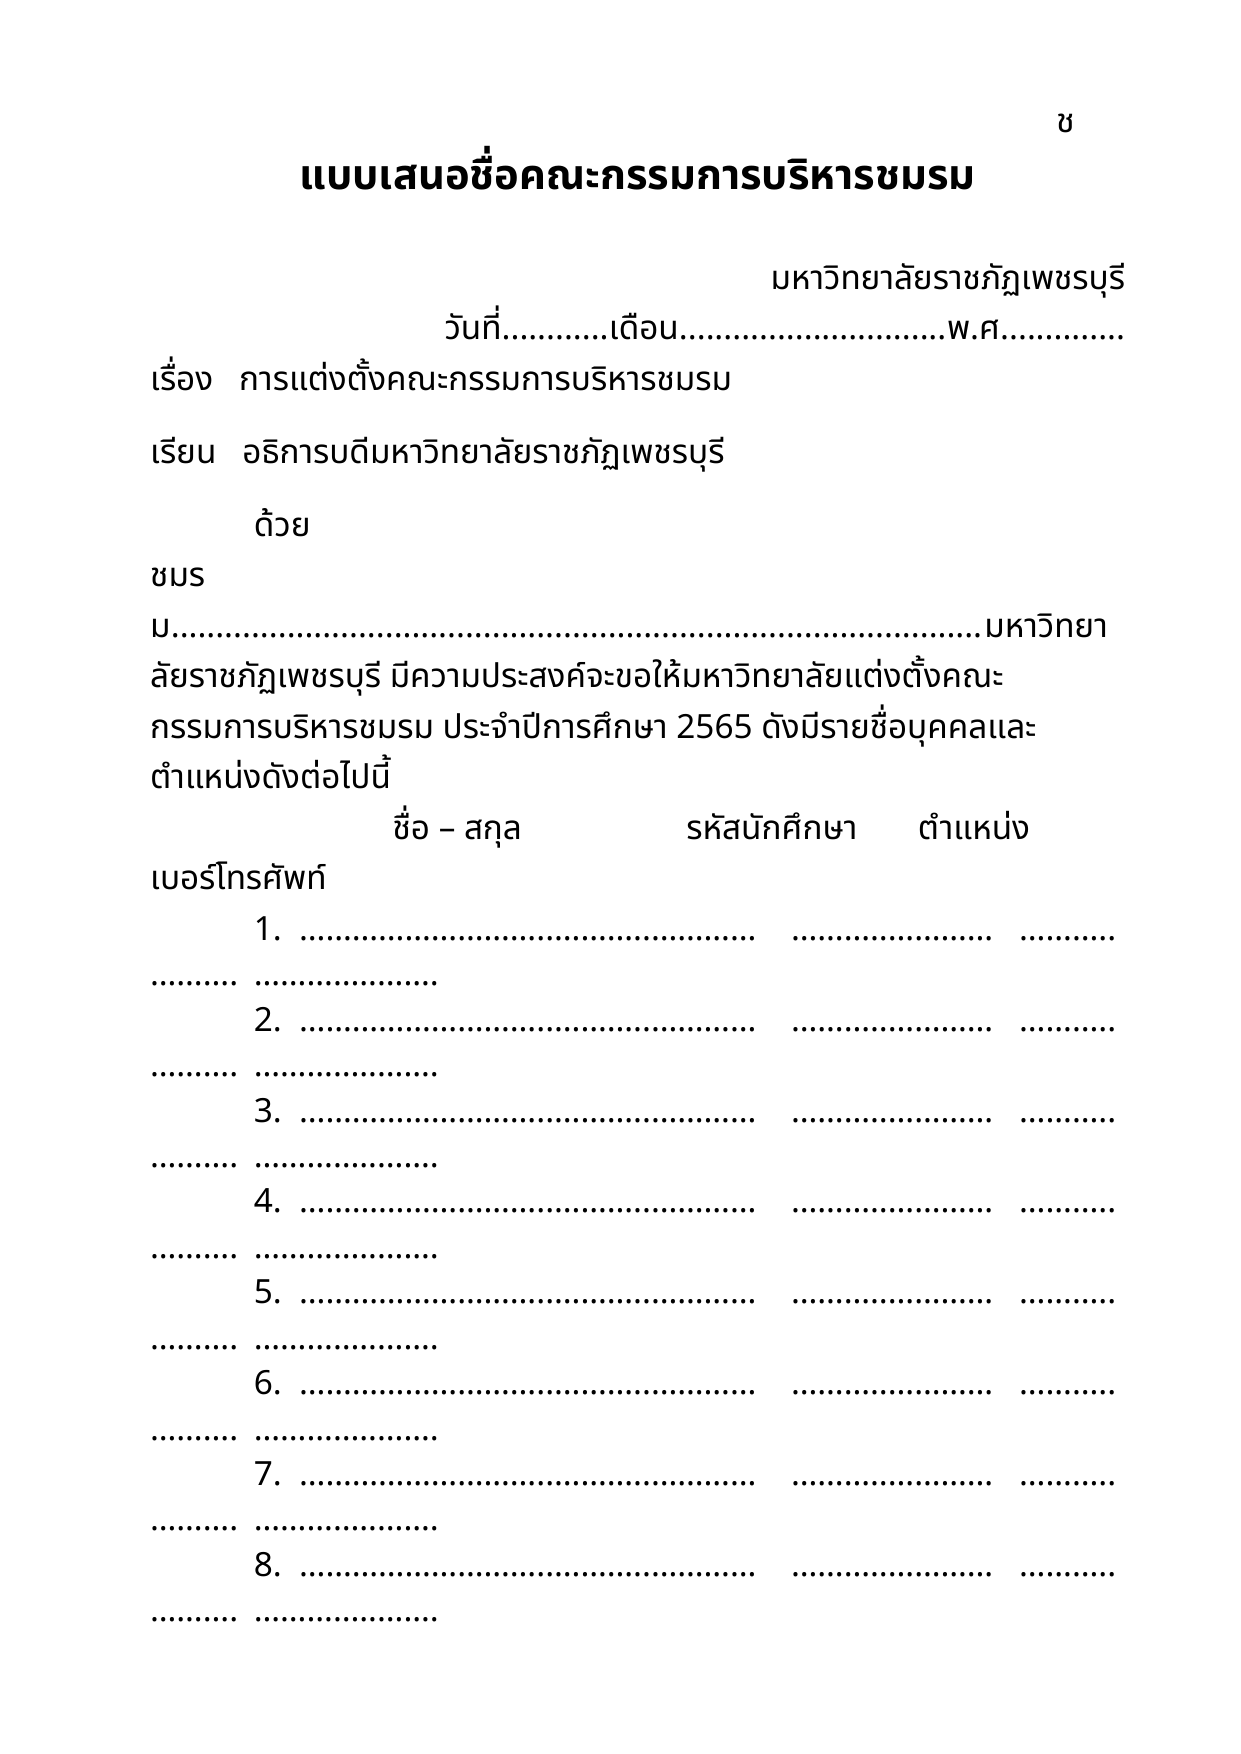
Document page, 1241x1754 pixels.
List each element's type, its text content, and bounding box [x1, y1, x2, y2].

text แบบเสนอชื่อคณะกรรมการบริหารชมรม [150, 145, 1125, 208]
text 8. ………………………..………..………… ………..………… ………..………. ………..………. [150, 1541, 1125, 1631]
text 6. ………………………..………..………… ………..………… ………..………. ………..………. [150, 1359, 1125, 1450]
text 1. ………………………..………..………… ………..………… ………..………. ………..………. [150, 905, 1125, 996]
text 4. ………………………..………..………… ………..………… ………..………. ………..………. [150, 1177, 1125, 1268]
text 3. ………………………..………..………… ………..………… ………..………. ………..………. [150, 1086, 1125, 1177]
text เรียน อธิการบดีมหาวิทยาลัยราชภัฏเพชรบุรี [150, 428, 1125, 478]
text 7. ………………………..………..………… ………..………… ………..………. ………..………. [150, 1450, 1125, 1541]
text 2. ………………………..………..………… ………..………… ………..………. ………..………. [150, 996, 1125, 1086]
text มหาวิทยาลัยราชภัฏเพชรบุรี [150, 254, 1125, 304]
text เรื่อง การแต่งตั้งคณะกรรมการบริหารชมรม [150, 355, 1125, 405]
text ด้วยชมรม...........................................................................................มหาวิทยาลัยราชภัฏเพชรบุรี มีความประสงค์จะขอให้มหาวิทยาลัยแต่งตั้งคณะกรรมการบริหารชมรม ประจำปีการศึกษา 2565 ดังมีรายชื่อบุคคลและตำแหน่งดังต่อไปนี้ [150, 501, 1125, 804]
text 5. ………………………..………..………… ………..………… ………..………. ………..………. [150, 1268, 1125, 1359]
text ชื่อ – สกุล รหัสนักศึกษา ตำแหน่ง เบอร์โทรศัพท์ [150, 804, 1125, 905]
text วันที่............เดือน..............................พ.ศ.............. [150, 304, 1125, 355]
